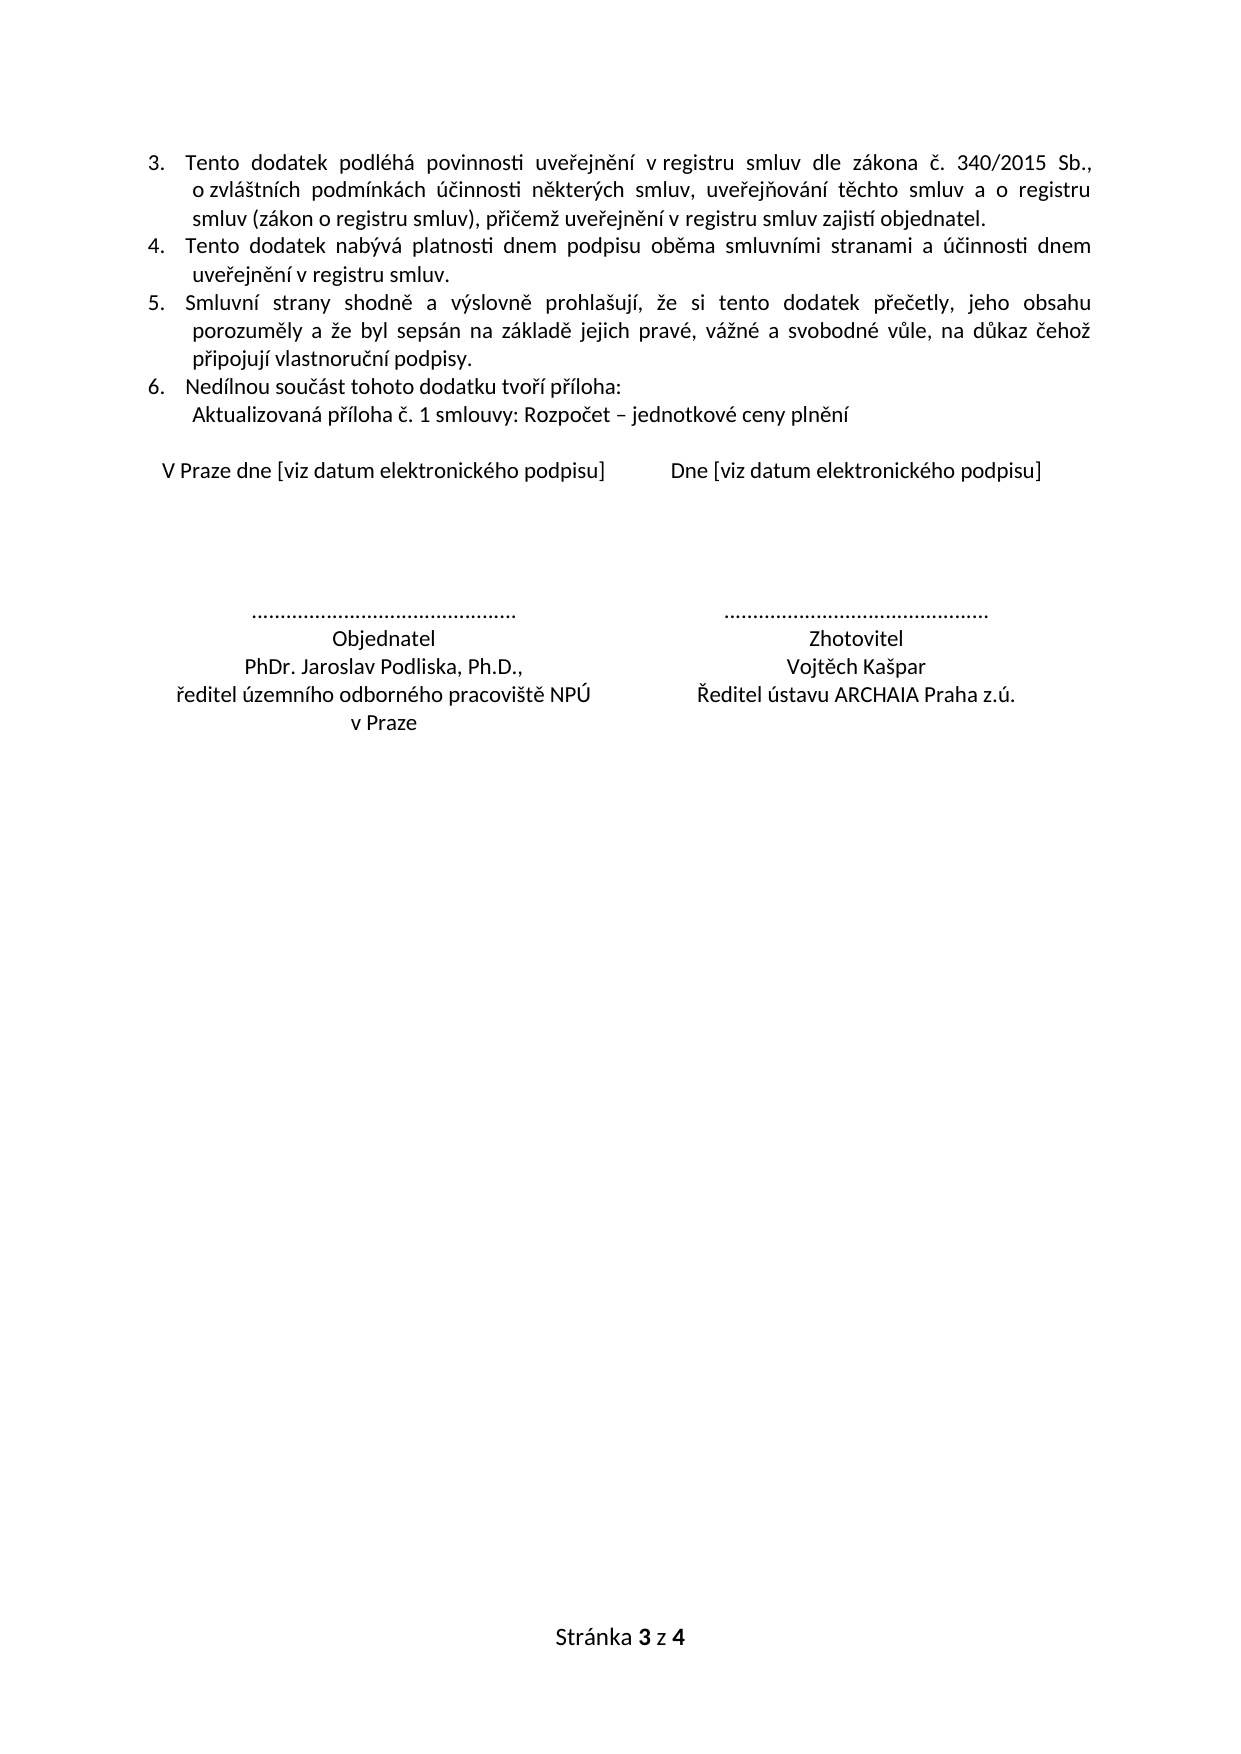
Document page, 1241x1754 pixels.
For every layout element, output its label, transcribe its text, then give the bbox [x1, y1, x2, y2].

table_header Dne [viz datum elektronického podpisu] .............................................. Zhotovitel Vojtěch Kašpar Ředitel ústavu ARCHAIA Praha z.ú. [620, 428, 1093, 736]
list Nedílnou součást tohoto dodatku tvoří příloha: [148, 372, 1093, 400]
table_header V Praze dne [viz datum elektronického podpisu] .............................................. Objednatel PhDr. Jaroslav Podliska, Ph.D., ředitel územního odborného pracoviště NPÚ v Praze [148, 428, 620, 736]
text Aktualizovaná příloha č. 1 smlouvy: Rozpočet – jednotkové ceny plnění [148, 400, 1093, 428]
list Tento dodatek nabývá platnosti dnem podpisu oběma smluvními stranami a účinnosti dnem uveřejnění v registru smluv. [148, 232, 1093, 288]
list Smluvní strany shodně a výslovně prohlašují, že si tento dodatek přečetly, jeho obsahu porozuměly a že byl sepsán na základě jejich pravé, vážné a svobodné vůle, na důkaz čehož připojují vlastnoruční podpisy. [148, 288, 1093, 372]
list Tento dodatek podléhá povinnosti uveřejnění v registru smluv dle zákona č. 340/2015 Sb., o zvláštních podmínkách účinnosti některých smluv, uveřejňování těchto smluv a o registru smluv (zákon o registru smluv), přičemž uveřejnění v registru smluv zajistí objednatel. [148, 148, 1093, 232]
